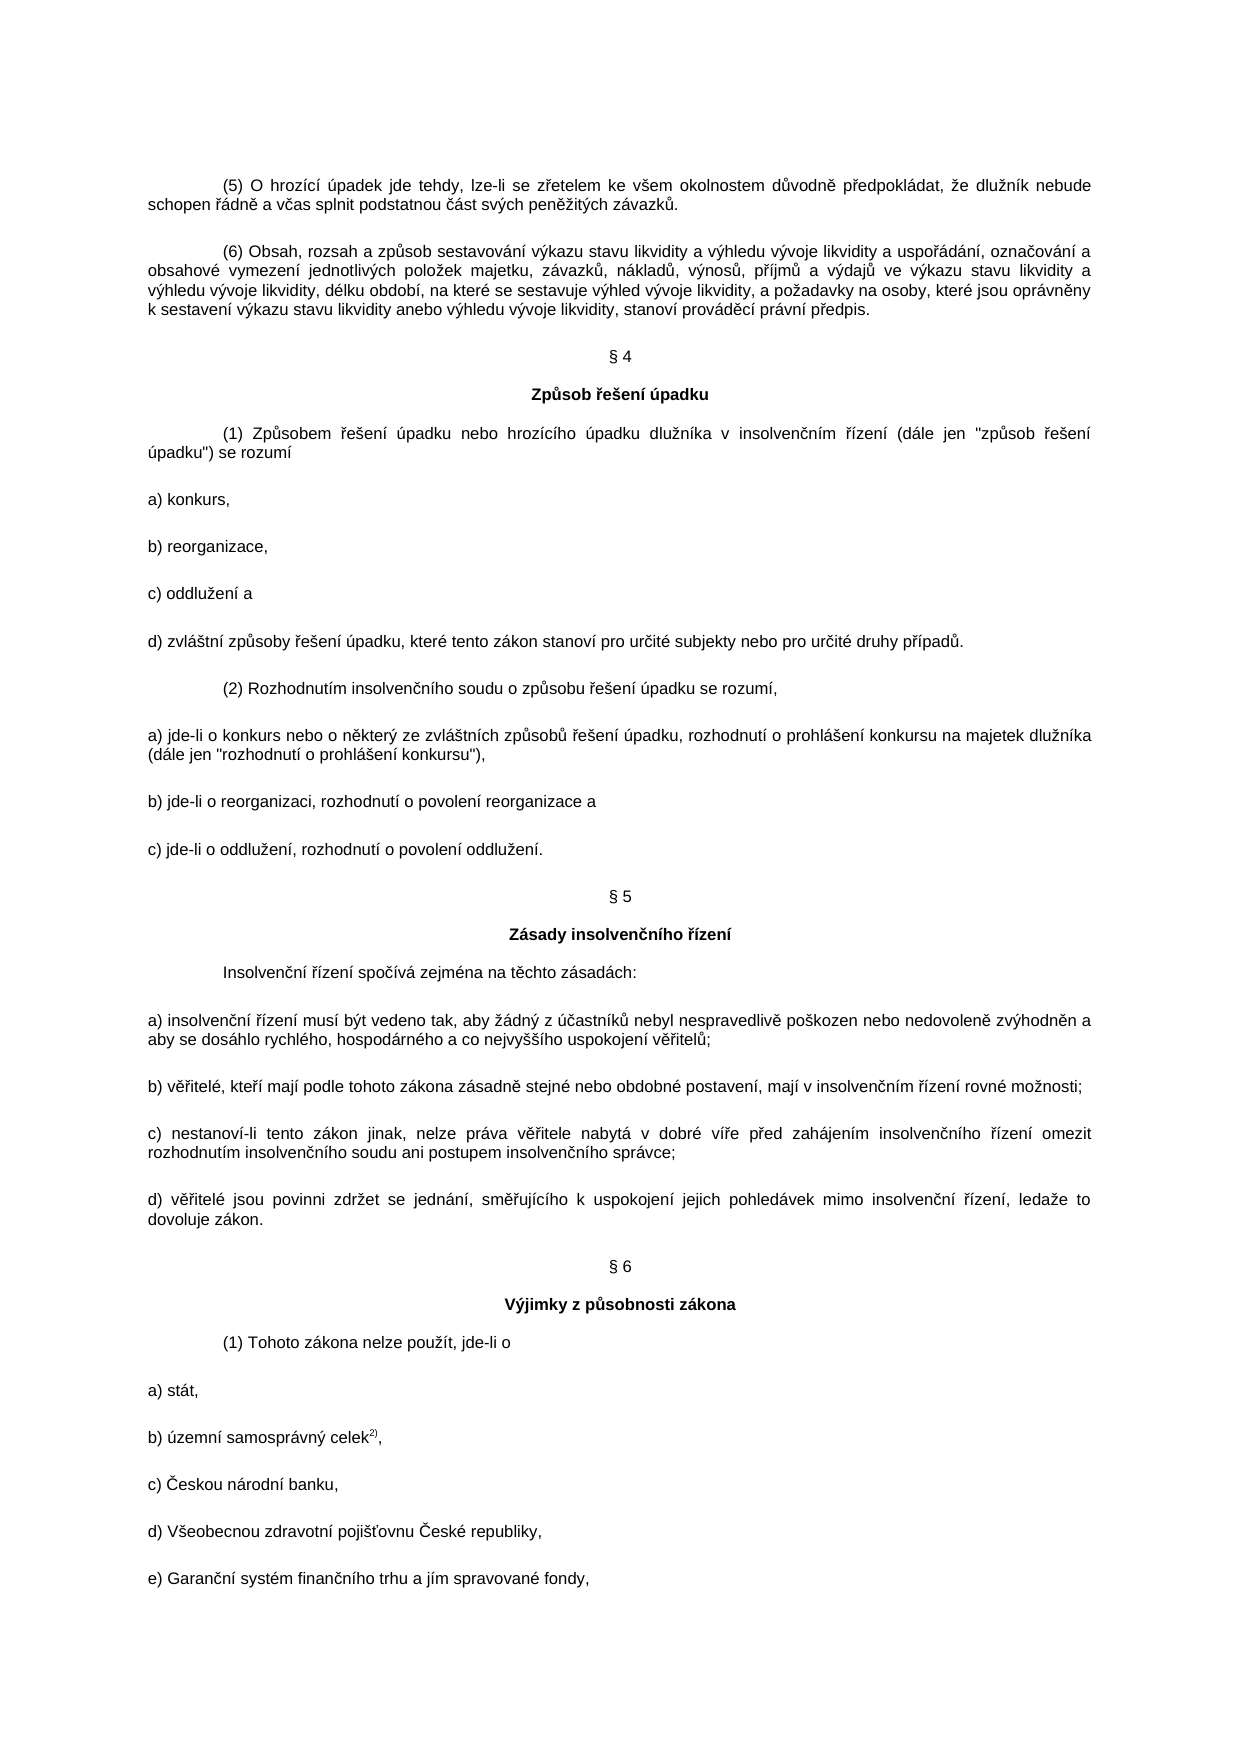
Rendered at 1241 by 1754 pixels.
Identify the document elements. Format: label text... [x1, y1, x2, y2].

text (6) Obsah, rozsah a způsob sestavování výkazu stavu likvidity a výhledu vývoje likvidity a uspořádání, označování a obsahové vymezení jednotlivých položek majetku, závazků, nákladů, výnosů, příjmů a výdajů ve výkazu stavu likvidity a výhledu vývoje likvidity, délku období, na které se sestavuje výhled vývoje likvidity, a požadavky na osoby, které jsou oprávněny k sestavení výkazu stavu likvidity anebo výhledu vývoje likvidity, stanoví prováděcí právní předpis. [148, 242, 1092, 319]
text c) nestanoví-li tento zákon jinak, nelze práva věřitele nabytá v dobré víře před zahájením insolvenčního řízení omezit rozhodnutím insolvenčního soudu ani postupem insolvenčního správce; [148, 1124, 1092, 1162]
text b) jde-li o reorganizaci, rozhodnutí o povolení reorganizace a [148, 792, 1092, 811]
text Insolvenční řízení spočívá zejména na těchto zásadách: [148, 963, 1092, 982]
text d) Všeobecnou zdravotní pojišťovnu České republiky, [148, 1522, 1092, 1541]
text a) stát, [148, 1380, 1092, 1399]
text b) územní samosprávný celek2), [148, 1428, 1092, 1447]
text d) zvláštní způsoby řešení úpadku, které tento zákon stanoví pro určité subjekty nebo pro určité druhy případů. [148, 631, 1092, 651]
text c) Českou národní banku, [148, 1475, 1092, 1494]
text a) konkurs, [148, 490, 1092, 509]
text (1) Tohoto zákona nelze použít, jde-li o [148, 1333, 1092, 1352]
text Zásady insolvenčního řízení [148, 925, 1092, 944]
text § 6 [148, 1257, 1092, 1276]
text c) oddlužení a [148, 584, 1092, 603]
text § 5 [148, 886, 1092, 906]
text c) jde-li o oddlužení, rozhodnutí o povolení oddlužení. [148, 839, 1092, 858]
text e) Garanční systém finančního trhu a jím spravované fondy, [148, 1569, 1092, 1588]
text a) jde-li o konkurs nebo o některý ze zvláštních způsobů řešení úpadku, rozhodnutí o prohlášení konkursu na majetek dlužníka (dále jen "rozhodnutí o prohlášení konkursu"), [148, 726, 1092, 764]
text b) reorganizace, [148, 537, 1092, 556]
text a) insolvenční řízení musí být vedeno tak, aby žádný z účastníků nebyl nespravedlivě poškozen nebo nedovoleně zvýhodněn a aby se dosáhlo rychlého, hospodárného a co nejvyššího uspokojení věřitelů; [148, 1010, 1092, 1049]
text d) věřitelé jsou povinni zdržet se jednání, směřujícího k uspokojení jejich pohledávek mimo insolvenční řízení, ledaže to dovoluje zákon. [148, 1190, 1092, 1228]
text b) věřitelé, kteří mají podle tohoto zákona zásadně stejné nebo obdobné postavení, mají v insolvenčním řízení rovné možnosti; [148, 1077, 1092, 1096]
text (2) Rozhodnutím insolvenčního soudu o způsobu řešení úpadku se rozumí, [148, 678, 1092, 698]
text (5) O hrozící úpadek jde tehdy, lze-li se zřetelem ke všem okolnostem důvodně předpokládat, že dlužník nebude schopen řádně a včas splnit podstatnou část svých peněžitých závazků. [148, 176, 1092, 214]
text (1) Způsobem řešení úpadku nebo hrozícího úpadku dlužníka v insolvenčním řízení (dále jen "způsob řešení úpadku") se rozumí [148, 423, 1092, 462]
text § 4 [148, 347, 1092, 366]
text Výjimky z působnosti zákona [148, 1295, 1092, 1314]
text Způsob řešení úpadku [148, 385, 1092, 404]
